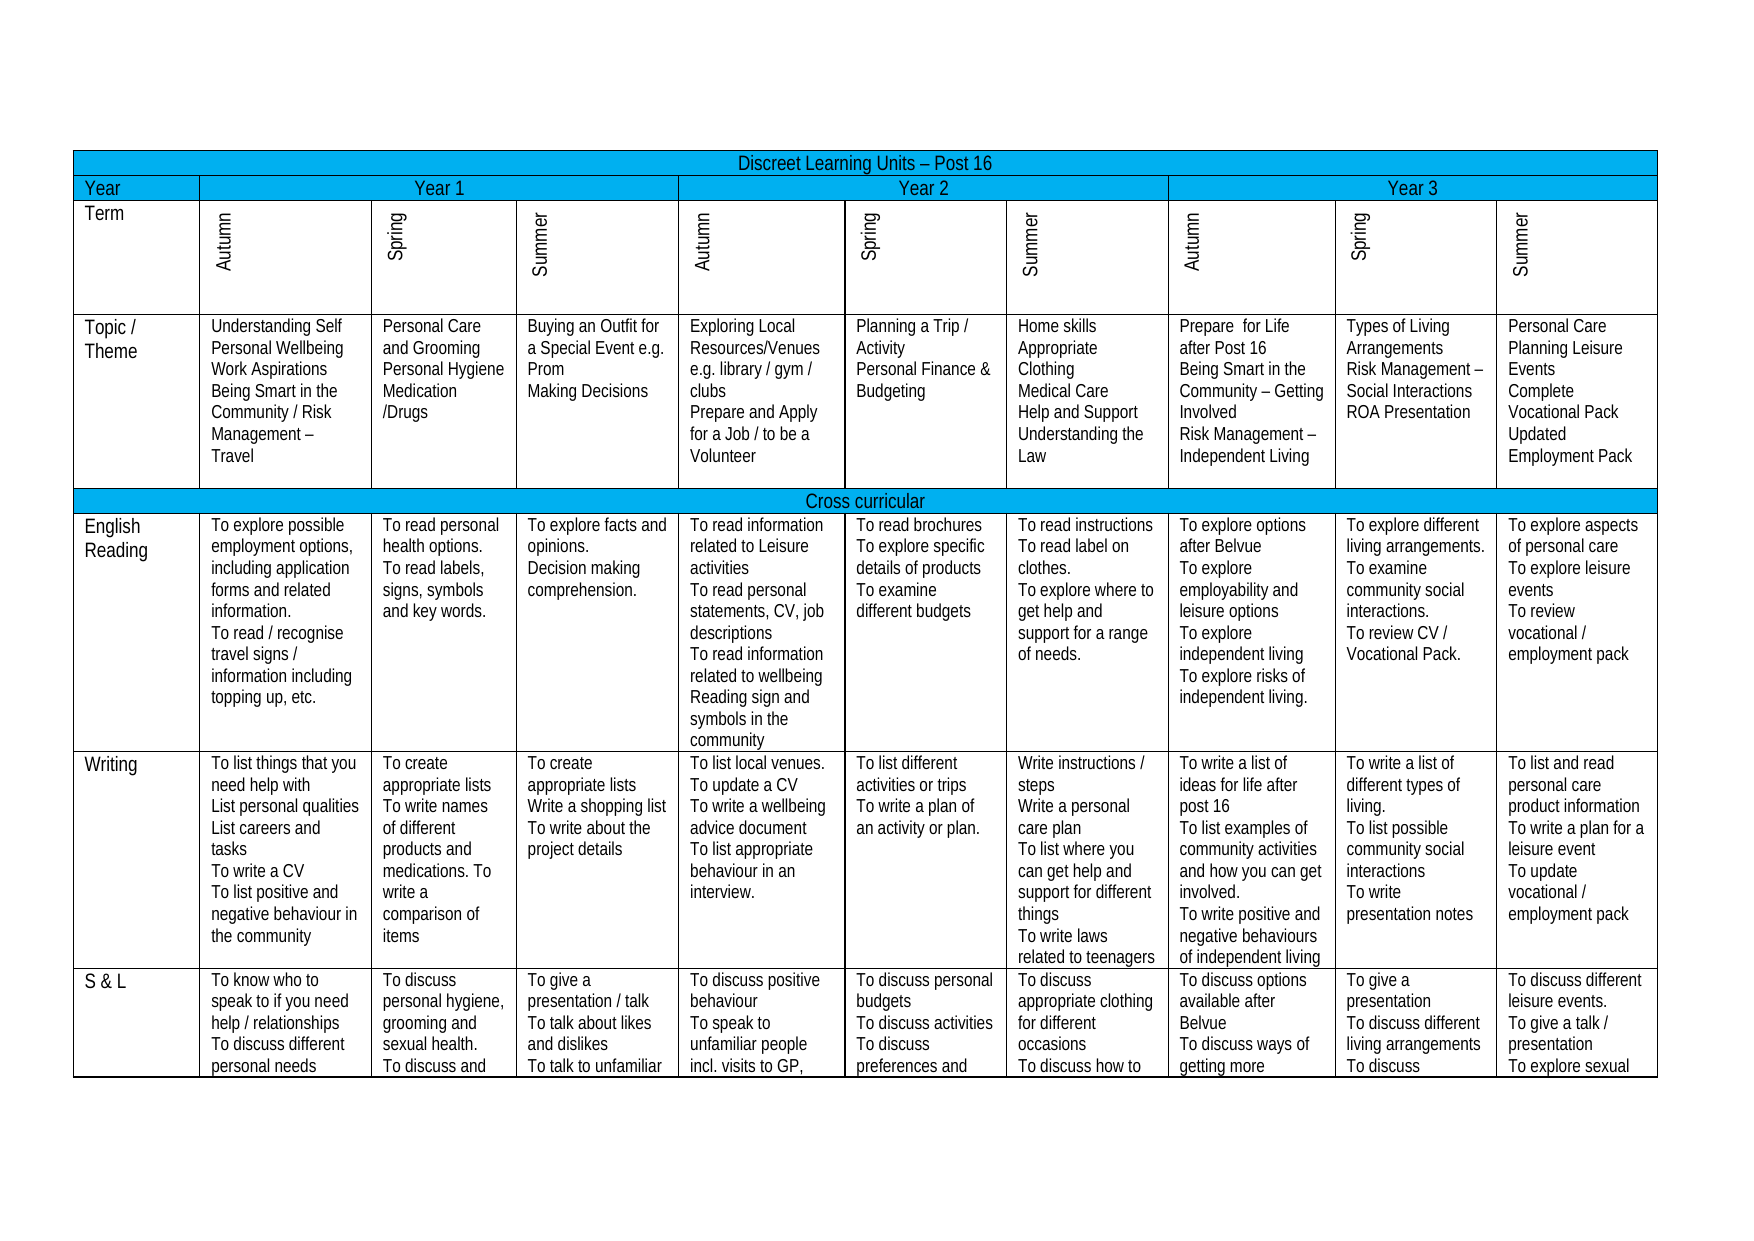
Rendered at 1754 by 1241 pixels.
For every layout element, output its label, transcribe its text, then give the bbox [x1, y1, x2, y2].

table_cell Spring [846, 201, 1006, 314]
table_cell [1169, 969, 1335, 1076]
table_cell To explore different living arrangements. To examine community social interactions. To review CV / Vocational Pack. [1336, 514, 1496, 751]
table_cell Autumn [679, 201, 844, 314]
table_cell Spring [1336, 201, 1496, 314]
table_cell Buying an Outfit for a Special Event e.g. Prom Making Decisions [517, 315, 678, 488]
table_cell To create appropriate lists To write names of different products and medications. To write a comparison of items [372, 752, 516, 968]
table_cell Summer [517, 201, 678, 314]
table_cell To create appropriate lists Write a shopping list To write about the project details [517, 752, 678, 968]
table_cell Types of Living Arrangements Risk Management – Social Interactions ROA Presentation [1336, 315, 1496, 488]
table_cell To list things that you need help with List personal qualities List careers and tasks To write a CV To list positive and negative behaviour in the community [200, 752, 371, 968]
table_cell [679, 969, 844, 1076]
table_cell Exploring Local Resources/Venues e.g. library / gym / clubs Prepare and Apply for a Job / to be a Volunteer [679, 315, 844, 488]
table_cell To list different activities or trips To write a plan of an activity or plan. [846, 752, 1006, 968]
table_cell To list local venues. To update a CV To write a wellbeing advice document To list appropriate behaviour in an interview. [679, 752, 844, 968]
table_cell Write instructions / steps Write a personal care plan To list where you can get help and support for different things To write laws related to teenagers [1007, 752, 1168, 968]
table_cell S & L [74, 969, 199, 1076]
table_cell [200, 969, 371, 1076]
table_cell Term [74, 201, 199, 314]
table_cell To explore facts and opinions. Decision making comprehension. [517, 514, 678, 751]
table_cell Understanding Self Personal Wellbeing Work Aspirations Being Smart in the Community / Risk Management – Travel [200, 315, 371, 488]
table_cell To explore possible employment options, including application forms and related information. To read / recognise travel signs / information including topping up, etc. [200, 514, 371, 751]
table_cell Prepare for Life after Post 16 Being Smart in the Community – Getting Involved Risk Management – Independent Living [1169, 315, 1335, 488]
table_cell To write a list of ideas for life after post 16 To list examples of community activities and how you can get involved. To write positive and negative behaviours of independent living [1169, 752, 1335, 968]
table_cell Spring [372, 201, 516, 314]
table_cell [1497, 969, 1657, 1076]
table_cell Year 2 [679, 176, 1168, 200]
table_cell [372, 969, 516, 1076]
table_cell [846, 969, 1006, 1076]
table_cell To write a list of different types of living. To list possible community social interactions To write presentation notes [1336, 752, 1496, 968]
table_cell To read brochures To explore specific details of products To examine different budgets [846, 514, 1006, 751]
table_cell To read instructions To read label on clothes. To explore where to get help and support for a range of needs. [1007, 514, 1168, 751]
table_cell Year [74, 176, 199, 200]
table_cell To read personal health options. To read labels, signs, symbols and key words. [372, 514, 516, 751]
table_cell Cross curricular [74, 489, 1657, 513]
table_cell Home skills Appropriate Clothing Medical Care Help and Support Understanding the Law [1007, 315, 1168, 488]
table_cell To read information related to Leisure activities To read personal statements, CV, job descriptions To read information related to wellbeing Reading sign and symbols in the community [679, 514, 844, 751]
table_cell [517, 969, 678, 1076]
table_cell Autumn [1169, 201, 1335, 314]
table_cell Summer [1497, 201, 1657, 314]
table_cell Personal Care and Grooming Personal Hygiene Medication /Drugs [372, 315, 516, 488]
table_header Discreet Learning Units – Post 16 [74, 151, 1657, 175]
table_cell To list and read personal care product information To write a plan for a leisure event To update vocational / employment pack [1497, 752, 1657, 968]
table_cell Year 1 [200, 176, 678, 200]
table_cell Planning a Trip / Activity Personal Finance & Budgeting [846, 315, 1006, 488]
table_cell Personal Care Planning Leisure Events Complete Vocational Pack Updated Employment Pack [1497, 315, 1657, 488]
table_cell Autumn [200, 201, 371, 314]
table_cell To explore aspects of personal care To explore leisure events To review vocational / employment pack [1497, 514, 1657, 751]
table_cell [1336, 969, 1496, 1076]
table_cell English Reading [74, 514, 199, 751]
table_cell Topic / Theme [74, 315, 199, 488]
table_cell Summer [1007, 201, 1168, 314]
table_cell Year 3 [1169, 176, 1657, 200]
table_cell Writing [74, 752, 199, 968]
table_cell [1007, 969, 1168, 1076]
table_cell To explore options after Belvue To explore employability and leisure options To explore independent living To explore risks of independent living. [1169, 514, 1335, 751]
